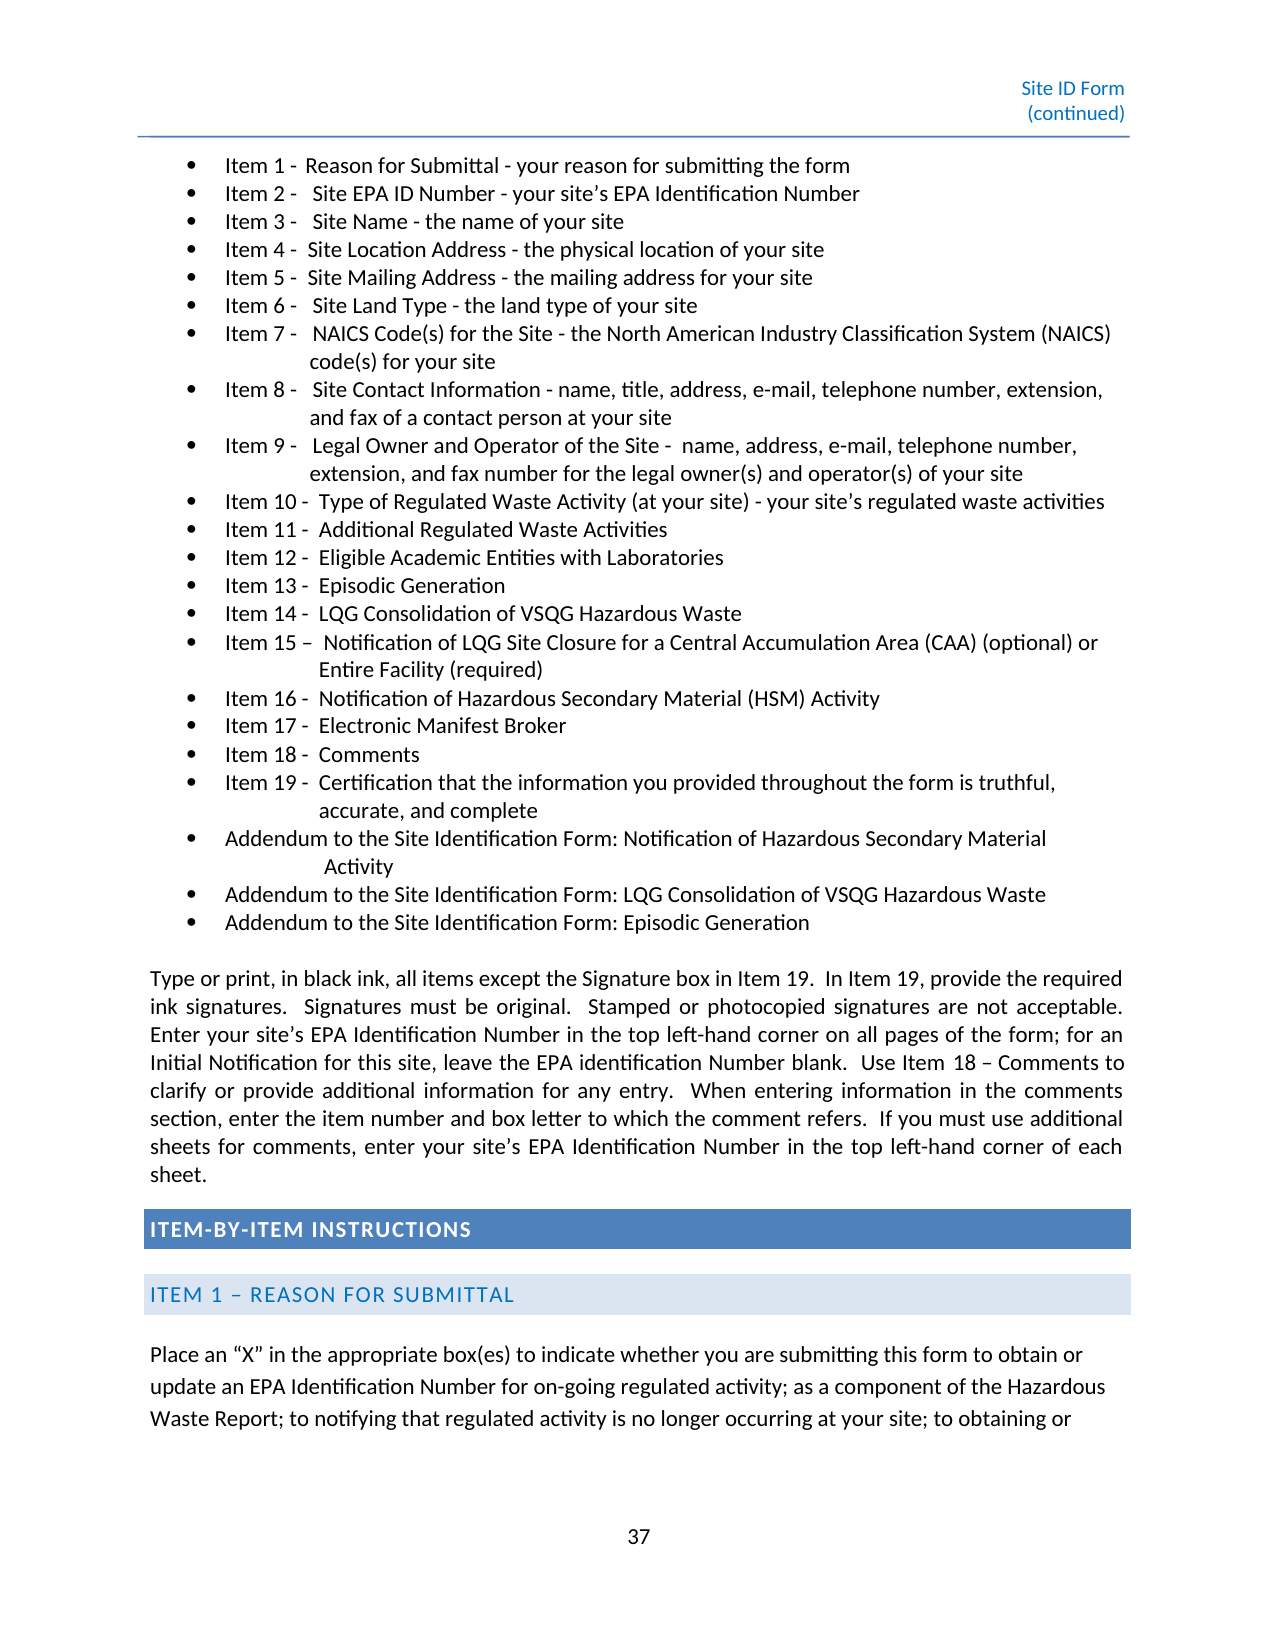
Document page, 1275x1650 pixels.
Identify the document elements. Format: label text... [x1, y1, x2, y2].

list Addendum to the Site Identification Form: LQG Consolidation of VSQG Hazardous Waste [187, 880, 1125, 908]
list Type or print, in black ink, all items except the Signature box in Item 19. In Item 19, provide the required ink signatures. Signatures must be original. Stamped or photocopied signatures are not acceptable. Enter your site’s EPA Identification Number in the top left-hand corner on all pages of the form; for an Initial Notification for this site, leave the EPA identification Number blank. Use Item 18 – Comments to clarify or provide additional information for any entry. When entering information in the comments section, enter the item number and box letter to which the comment refers. If you must use additional sheets for comments, enter your site’s EPA Identification Number in the top left-hand corner of each sheet. [150, 964, 1125, 1188]
list and fax of a contact person at your site [309, 403, 1125, 431]
list Item 14 - LQG Consolidation of VSQG Hazardous Waste [187, 599, 1125, 628]
list Item 7 - NAICS Code(s) for the Site - the North American Industry Classification System (NAICS) [187, 319, 1125, 347]
list Item 8 - Site Contact Information - name, title, address, e-mail, telephone number, extension, [187, 375, 1125, 403]
list Item 5 - Site Mailing Address - the mailing address for your site [187, 263, 1125, 291]
list Item 13 - Episodic Generation [187, 572, 1125, 599]
list Item 12 - Eligible Academic Entities with Laboratories [187, 543, 1125, 572]
list Item 9 - Legal Owner and Operator of the Site - name, address, e-mail, telephone number, [187, 431, 1125, 459]
list accurate, and complete [319, 796, 1125, 824]
list Item 18 - Comments [187, 740, 1125, 768]
list Item 15 – Notification of LQG Site Closure for a Central Accumulation Area (CAA) (optional) or [187, 628, 1125, 656]
list code(s) for your site [309, 347, 1125, 375]
list Entire Facility (required) [319, 656, 1125, 684]
list Item 19 - Certification that the information you provided throughout the form is truthful, [187, 768, 1125, 796]
list Addendum to the Site Identification Form: Notification of Hazardous Secondary Material [187, 824, 1125, 852]
list Item 11 - Additional Regulated Waste Activities [187, 516, 1125, 543]
list Item 6 - Site Land Type - the land type of your site [187, 291, 1125, 319]
list Item 2 - Site EPA ID Number - your site’s EPA Identification Number [187, 179, 1125, 207]
list Addendum to the Site Identification Form: Episodic Generation [187, 908, 1125, 936]
list Item 1 - Reason for Submittal - your reason for submitting the form [187, 151, 1125, 179]
subtitle Item 1 – Reason for Submittal [150, 1281, 1125, 1309]
list Activity [319, 852, 1125, 880]
list Item 16 - Notification of Hazardous Secondary Material (HSM) Activity [187, 684, 1125, 712]
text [150, 1340, 1125, 1432]
list extension, and fax number for the legal owner(s) and operator(s) of your site [309, 459, 1125, 487]
list Item 4 - Site Location Address - the physical location of your site [187, 235, 1125, 263]
list Item 3 - Site Name - the name of your site [187, 207, 1125, 235]
subtitle Item-By-Item Instructions [150, 1215, 1125, 1243]
list Item 17 - Electronic Manifest Broker [187, 712, 1125, 740]
list Item 10 - Type of Regulated Waste Activity (at your site) - your site’s regulated waste activities [187, 487, 1125, 516]
